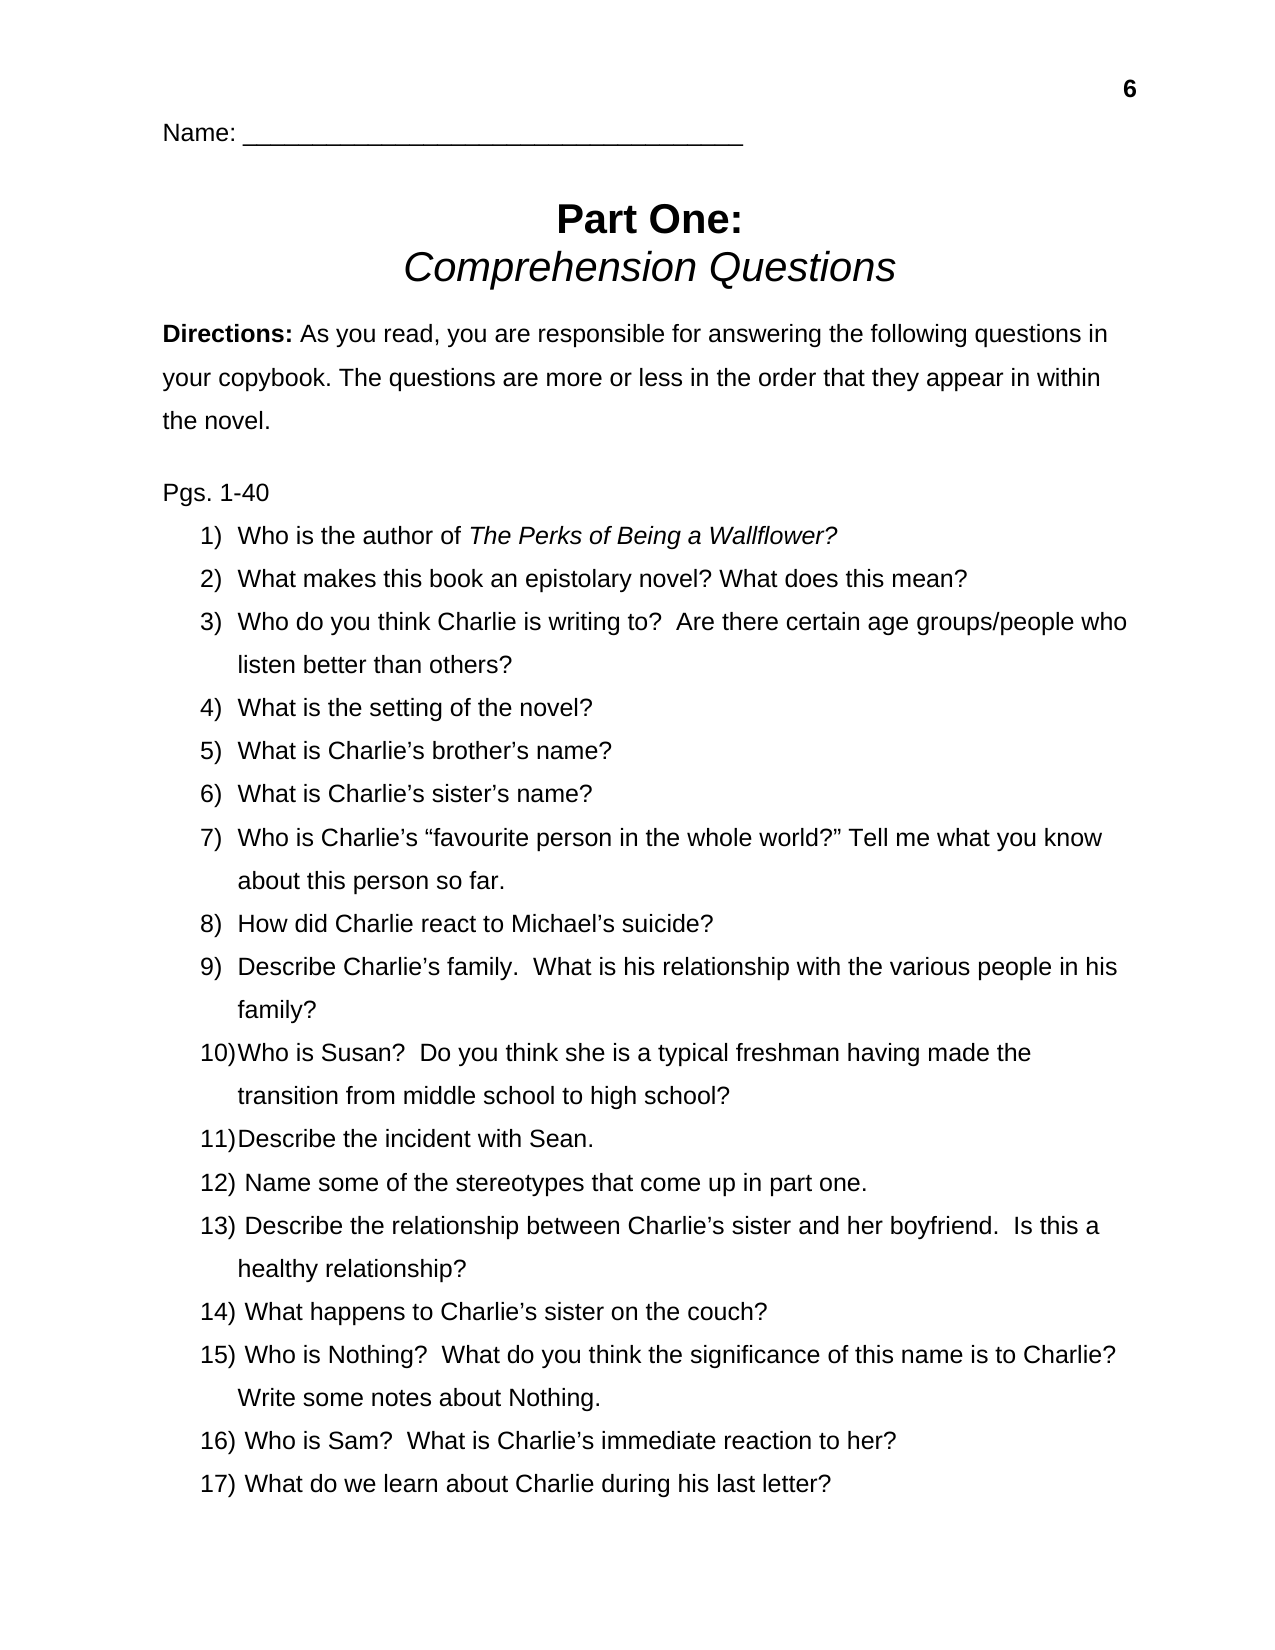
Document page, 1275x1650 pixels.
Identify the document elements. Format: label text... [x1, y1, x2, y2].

list What is Charlie’s sister’s name? [200, 779, 1137, 808]
list What makes this book an epistolary novel? What does this mean? [200, 564, 1137, 593]
list What happens to Charlie’s sister on the couch? [200, 1297, 1137, 1326]
list Who is Nothing? What do you think the significance of this name is to Charlie? Write some notes about Nothing. [200, 1340, 1137, 1412]
list What is the setting of the novel? [200, 693, 1137, 722]
list Name some of the stereotypes that come up in part one. [200, 1168, 1137, 1196]
list What is Charlie’s brother’s name? [200, 736, 1137, 765]
list Who is Susan? Do you think she is a typical freshman having made the transition from middle school to high school? [200, 1038, 1137, 1110]
list Describe the incident with Sean. [200, 1124, 1137, 1153]
list Who is the author of The Perks of Being a Wallflower? [200, 521, 1137, 549]
list Who do you think Charlie is writing to? Are there certain age groups/people who listen better than others? [200, 607, 1137, 679]
text Pgs. 1-40 [162, 478, 1137, 506]
list Describe the relationship between Charlie’s sister and her boyfriend. Is this a healthy relationship? [200, 1211, 1137, 1283]
text Name: ____________________________________ [162, 118, 1137, 147]
list Who is Sam? What is Charlie’s immediate reaction to her? [200, 1426, 1137, 1455]
list How did Charlie react to Michael’s suicide? [200, 909, 1137, 938]
text Directions: As you read, you are responsible for answering the following questions in your copybook. The questions are more or less in the order that they appear in within the novel. [162, 319, 1137, 434]
list What do we learn about Charlie during his last letter? [200, 1469, 1137, 1498]
text Part One: Comprehension Questions [162, 195, 1137, 291]
list Describe Charlie’s family. What is his relationship with the various people in his family? [200, 952, 1137, 1024]
list Who is Charlie’s “favourite person in the whole world?” Tell me what you know about this person so far. [200, 823, 1137, 894]
